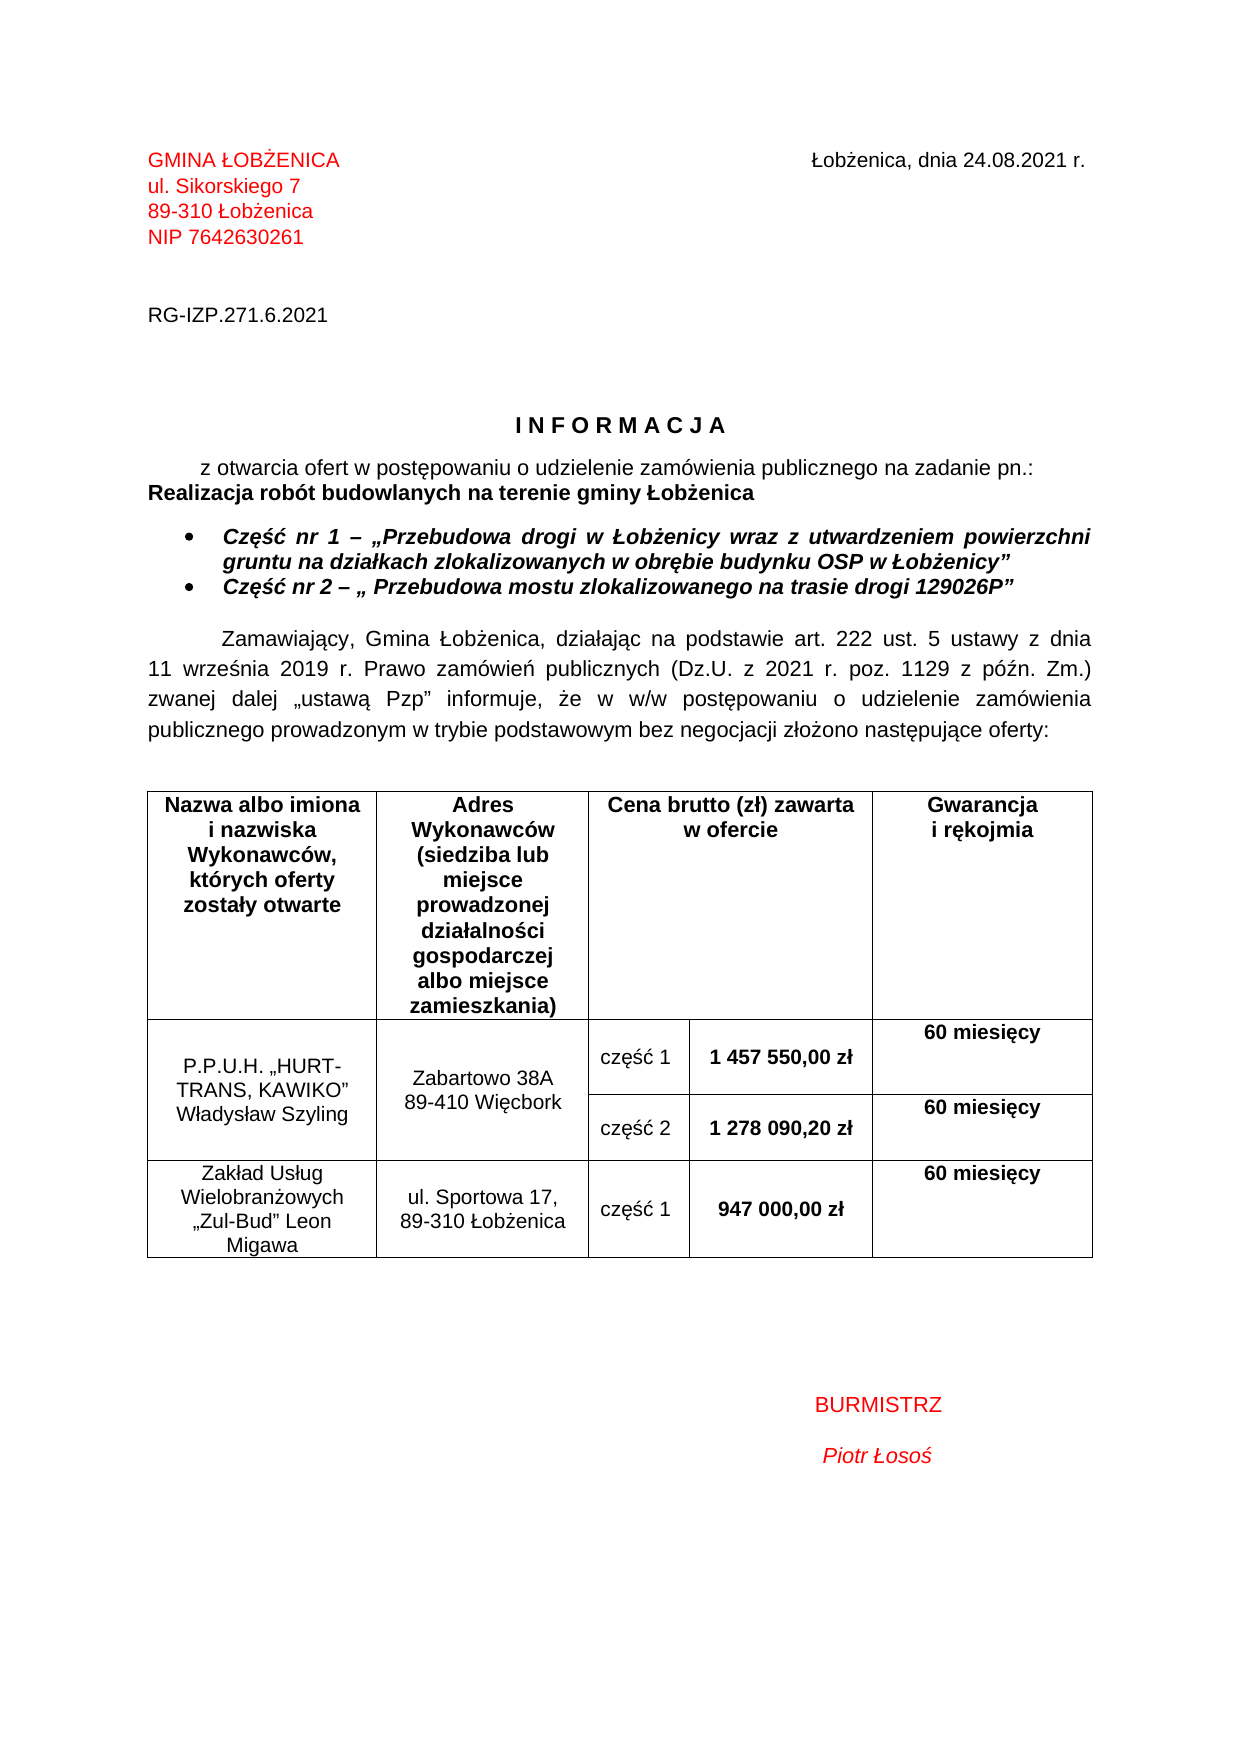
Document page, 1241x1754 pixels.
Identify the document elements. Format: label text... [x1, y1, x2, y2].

table_header Cena brutto (zł) zawarta w ofercie [589, 792, 872, 1018]
table_header Adres Wykonawców (siedziba lub miejsce prowadzonej działalności gospodarczej albo miejsce zamieszkania) [377, 792, 588, 1018]
table_cell część 2 [589, 1095, 689, 1160]
table_cell 60 miesięcy [873, 1020, 1092, 1094]
list Część nr 2 – „ Przebudowa mostu zlokalizowanego na trasie drogi 129026P” [185, 574, 1093, 599]
text 89-310 Łobżenica [148, 199, 1093, 223]
table_cell P.P.U.H. „HURT-TRANS, KAWIKO” Władysław Szyling [148, 1020, 376, 1160]
text GMINA ŁOBŻENICA Łobżenica, dnia 24.08.2021 r. [148, 148, 1093, 172]
table_cell 947 000,00 zł [690, 1161, 872, 1257]
table_header Nazwa albo imiona i nazwiska Wykonawców, których oferty zostały otwarte [148, 792, 376, 1018]
text Zamawiający, Gmina Łobżenica, działając na podstawie art. 222 ust. 5 ustawy z dnia 11 września 2019 r. Prawo zamówień publicznych (Dz.U. z 2021 r. poz. 1129 z późn. Zm.) zwanej dalej „ustawą Pzp” informuje, że w w/w postępowaniu o udzielenie zamówienia publicznego prowadzonym w trybie podstawowym bez negocjacji złożono następujące oferty: [148, 626, 1093, 742]
table_cell Zabartowo 38A 89-410 Więcbork [377, 1020, 588, 1160]
text I N F O R M A C J A [148, 412, 1093, 438]
table_cell ul. Sportowa 17, 89-310 Łobżenica [377, 1161, 588, 1257]
text BURMISTRZ [664, 1392, 1093, 1417]
text ul. Sikorskiego 7 [148, 173, 1093, 197]
table_cell część 1 [589, 1161, 689, 1257]
table_header Gwarancja i rękojmia [873, 792, 1092, 1018]
text NIP 7642630261 [148, 225, 1093, 249]
table_cell 1 457 550,00 zł [690, 1020, 872, 1094]
text RG-IZP.271.6.2021 [148, 303, 1093, 327]
table_cell część 1 [589, 1020, 689, 1094]
table_cell 1 278 090,20 zł [690, 1095, 872, 1160]
text Realizacja robót budowlanych na terenie gminy Łobżenica [148, 480, 1093, 505]
list Część nr 1 – „Przebudowa drogi w Łobżenicy wraz z utwardzeniem powierzchni gruntu na działkach zlokalizowanych w obrębie budynku OSP w Łobżenicy” [185, 524, 1093, 574]
table_cell 60 miesięcy [873, 1095, 1092, 1160]
table_cell 60 miesięcy [873, 1161, 1092, 1257]
text z otwarcia ofert w postępowaniu o udzielenie zamówienia publicznego na zadanie pn.: [148, 455, 1093, 480]
text Piotr Łosoś [664, 1443, 1093, 1468]
table_cell Zakład Usług Wielobranżowych „Zul-Bud” Leon Migawa [148, 1161, 376, 1257]
